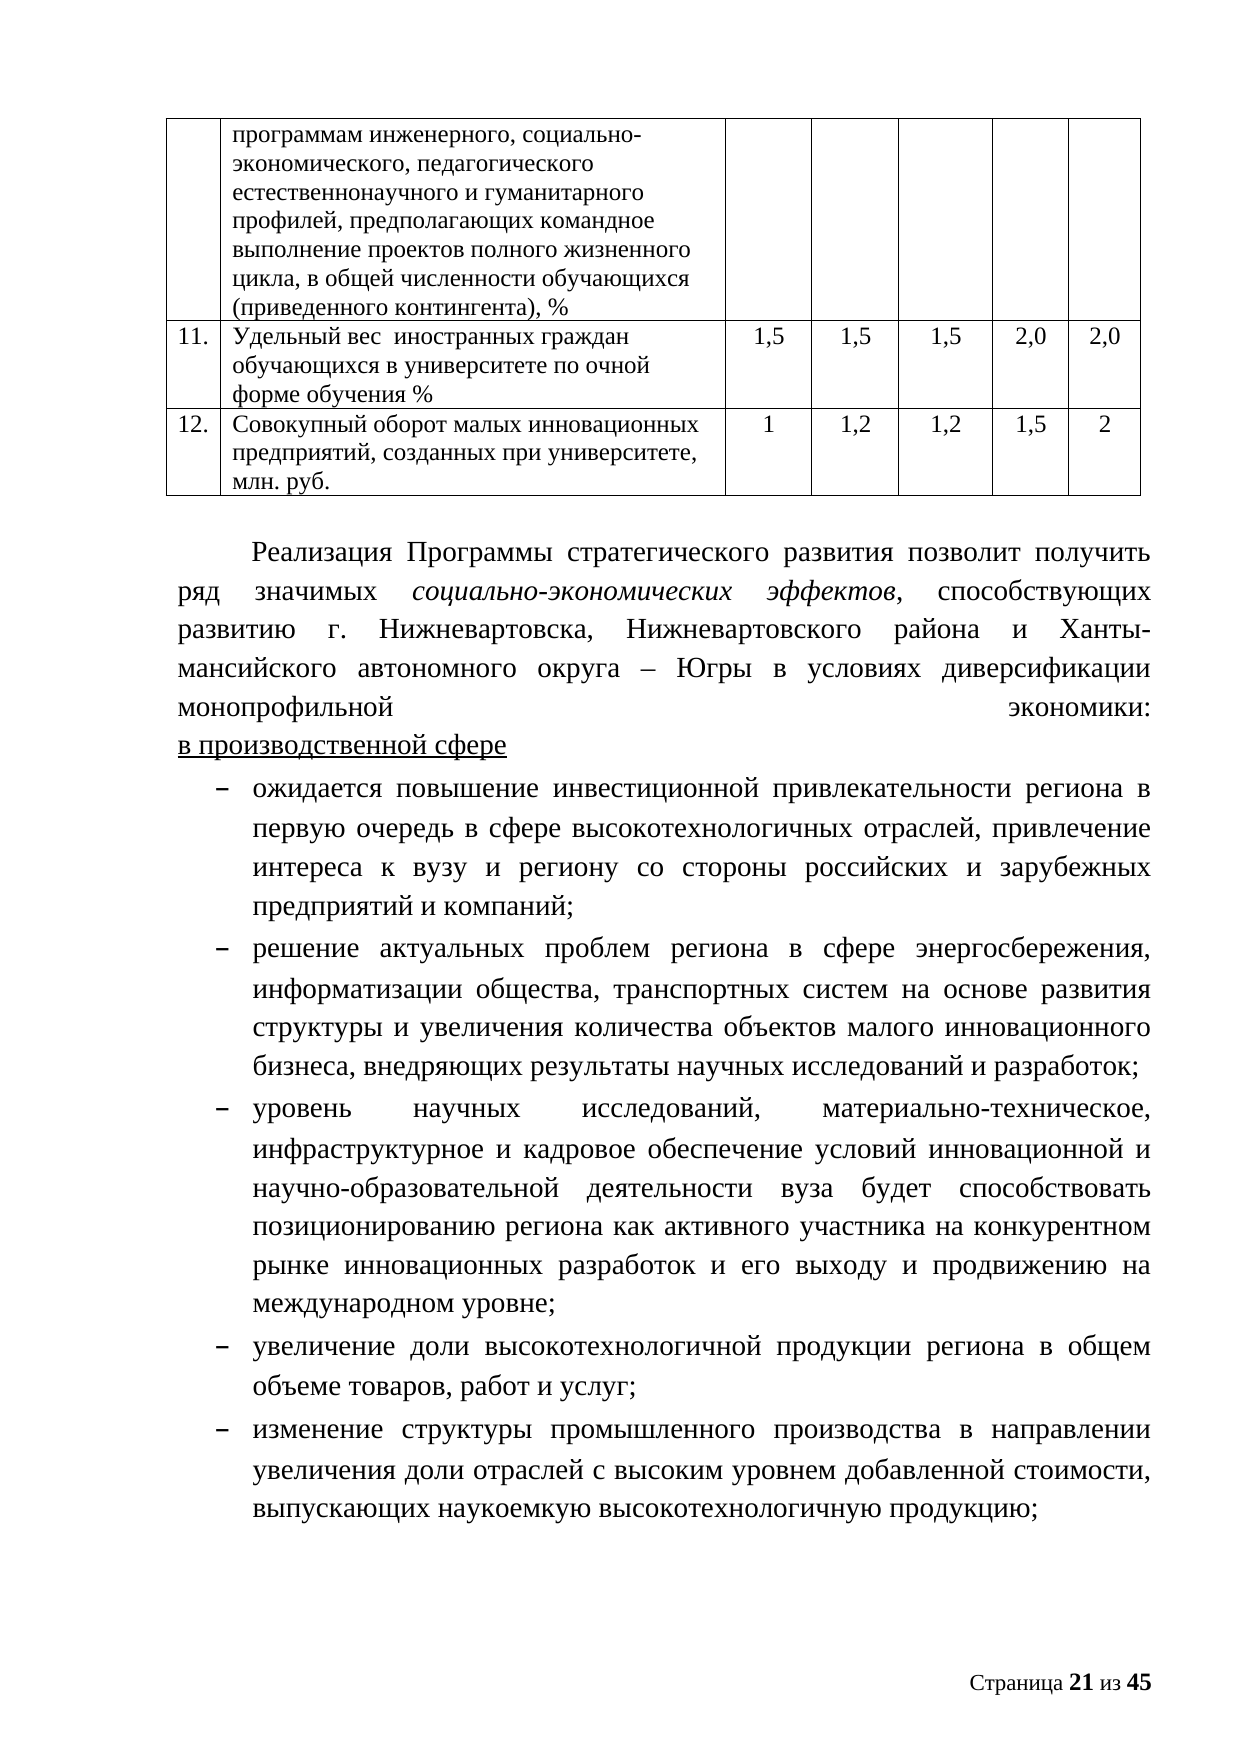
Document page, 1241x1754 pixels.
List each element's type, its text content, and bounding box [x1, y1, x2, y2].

table_cell 1,5 [899, 321, 992, 408]
table_cell 2,0 [1069, 321, 1140, 408]
table_cell 2 [1069, 409, 1140, 495]
table_cell [167, 321, 220, 408]
table_cell 1,2 [899, 409, 992, 495]
table_cell 1,5 [993, 409, 1068, 495]
table_cell Совокупный оборот малых инновационных предприятий, созданных при университете, млн. руб. [221, 409, 725, 495]
list уровень научных исследований, материально-техническое, инфраструктурное и кадровое обеспечение условий инновационной и научно-образовательной деятельности вуза будет способствовать позиционированию региона как активного участника на конкурентном рынке инновационных разработок и его выходу и продвижению на международном уровне; [215, 1086, 1152, 1319]
table_cell 2,0 [993, 321, 1068, 408]
table_cell 10 [1069, 119, 1140, 320]
table_cell 5 [726, 119, 811, 320]
table_cell 8 [993, 119, 1068, 320]
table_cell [221, 119, 725, 320]
list изменение структуры промышленного производства в направлении увеличения доли отраслей с высоким уровнем добавленной стоимости, выпускающих наукоемкую высокотехнологичную продукцию; [215, 1407, 1152, 1524]
table_cell 8 [899, 119, 992, 320]
table_cell [167, 119, 220, 320]
table_cell 1 [726, 409, 811, 495]
table_cell 1,5 [726, 321, 811, 408]
list решение актуальных проблем региона в сфере энергосбережения, информатизации общества, транспортных систем на основе развития структуры и увеличения количества объектов малого инновационного бизнеса, внедряющих результаты научных исследований и разработок; [215, 926, 1152, 1081]
table_cell 5 [812, 119, 898, 320]
table_cell 1,2 [812, 409, 898, 495]
table_cell 1,5 [812, 321, 898, 408]
text Реализация Программы стратегического развития позволит получить ряд значимых социально-экономических эффектов, способствующих развитию г. Нижневартовска, Нижневартовского района и Ханты-мансийского автономного округа – Югры в условиях диверсификации монопрофильной экономики: в производственной сфере [177, 534, 1152, 761]
list ожидается повышение инвестиционной привлекательности региона в первую очередь в сфере высокотехнологичных отраслей, привлечение интереса к вузу и региону со стороны российских и зарубежных предприятий и компаний; [215, 766, 1152, 921]
table_cell Удельный вес иностранных граждан обучающихся в университете по очной форме обучения % [221, 321, 725, 408]
list увеличение доли высокотехнологичной продукции региона в общем объеме товаров, работ и услуг; [215, 1324, 1152, 1402]
table_cell [167, 409, 220, 495]
